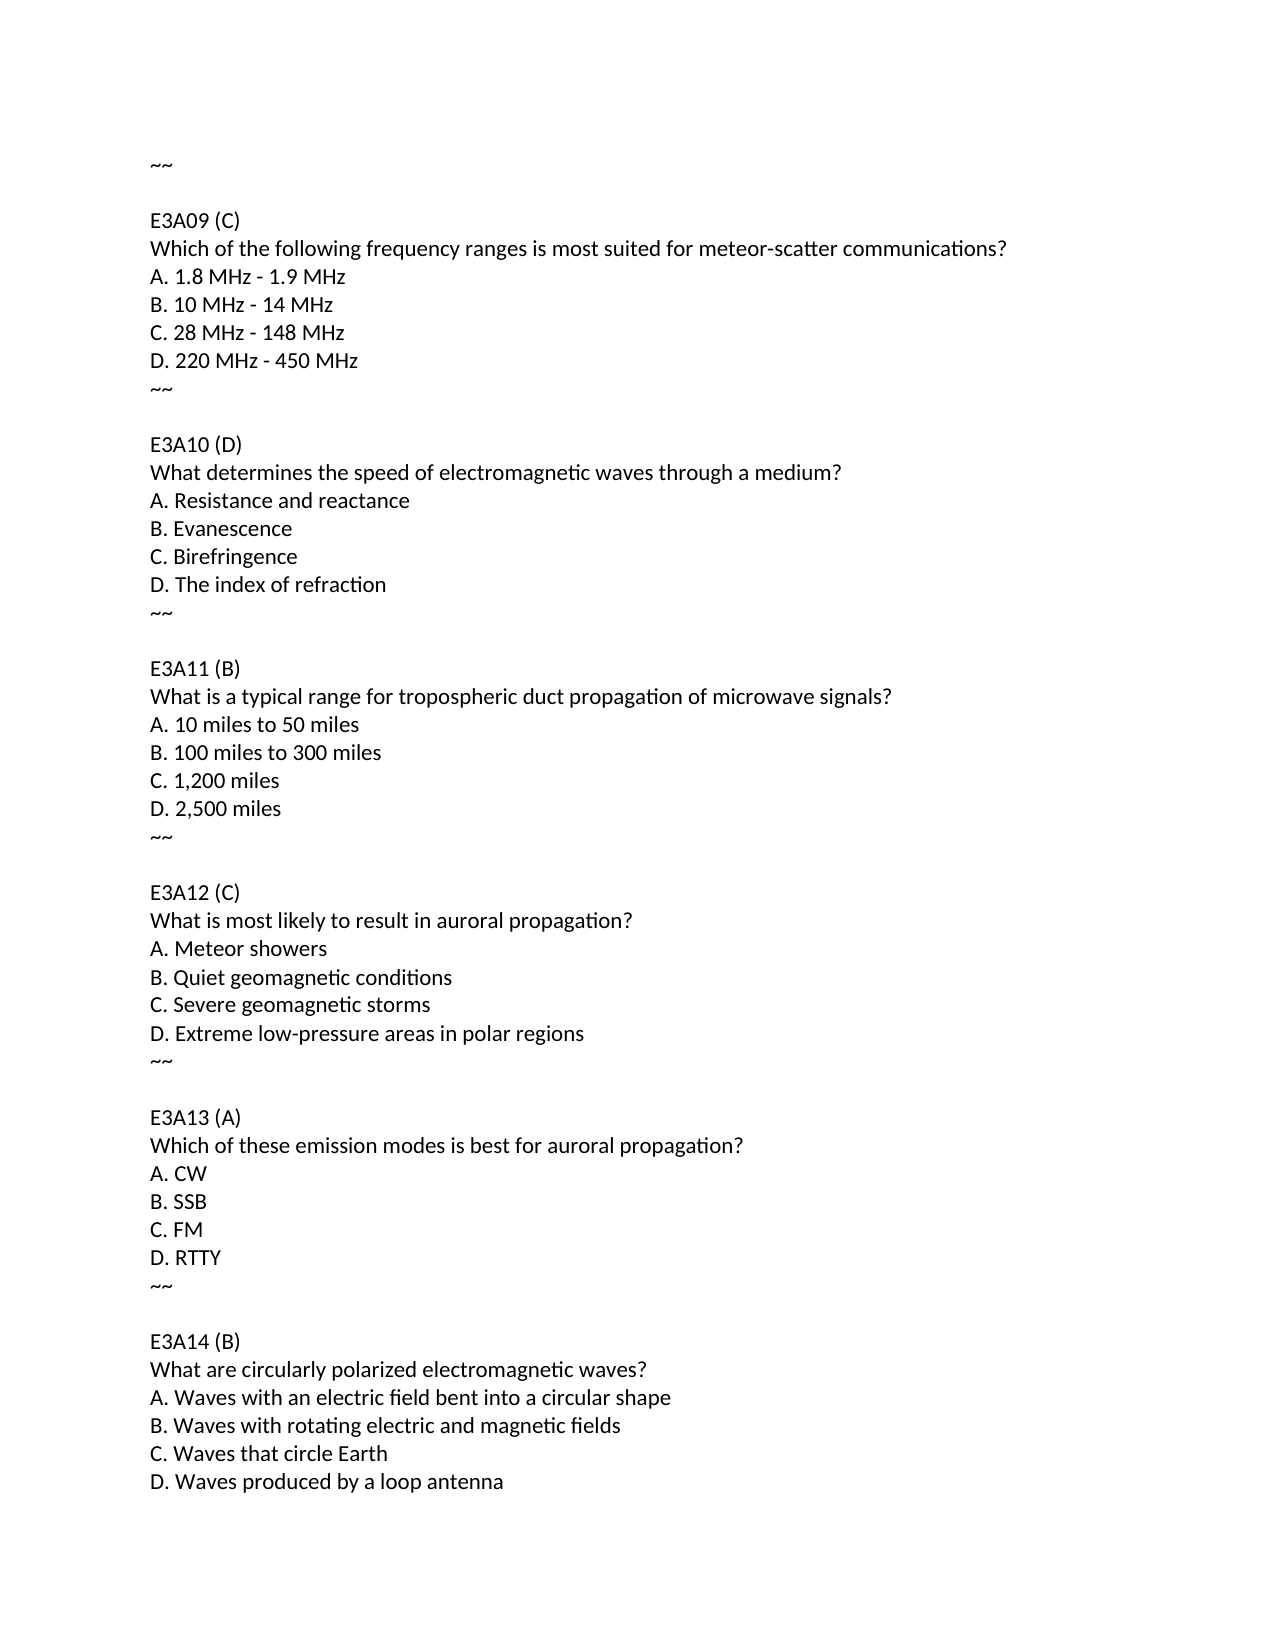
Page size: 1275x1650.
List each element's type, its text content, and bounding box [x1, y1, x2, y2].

text C. FM [150, 1215, 1125, 1243]
text A. CW [150, 1159, 1125, 1187]
text D. 220 MHz - 450 MHz [150, 346, 1125, 374]
text A. 1.8 MHz - 1.9 MHz [150, 262, 1125, 290]
text D. RTTY [150, 1243, 1125, 1271]
text B. SSB [150, 1187, 1125, 1215]
text C. Severe geomagnetic storms [150, 991, 1125, 1019]
text ~~ [150, 598, 1125, 626]
text D. 2,500 miles [150, 794, 1125, 822]
text ~~ [150, 1271, 1125, 1299]
text ~~ [150, 374, 1125, 402]
text C. Waves that circle Earth [150, 1439, 1125, 1467]
text B. Quiet geomagnetic conditions [150, 963, 1125, 991]
text Which of these emission modes is best for auroral propagation? [150, 1131, 1125, 1159]
text E3A14 (B) [150, 1327, 1125, 1355]
text A. Waves with an electric field bent into a circular shape [150, 1383, 1125, 1411]
text A. Meteor showers [150, 934, 1125, 963]
text E3A09 (C) [150, 206, 1125, 234]
text C. Birefringence [150, 542, 1125, 570]
text D. Waves produced by a loop antenna [150, 1467, 1125, 1495]
text D. The index of refraction [150, 570, 1125, 598]
text D. Extreme low-pressure areas in polar regions [150, 1019, 1125, 1047]
text E3A12 (C) [150, 878, 1125, 907]
text E3A11 (B) [150, 654, 1125, 682]
text What is a typical range for tropospheric duct propagation of microwave signals? [150, 682, 1125, 710]
text C. 28 MHz - 148 MHz [150, 318, 1125, 346]
text What determines the speed of electromagnetic waves through a medium? [150, 458, 1125, 486]
text What are circularly polarized electromagnetic waves? [150, 1355, 1125, 1383]
text B. 10 MHz - 14 MHz [150, 290, 1125, 318]
text ~~ [150, 822, 1125, 851]
text C. 1,200 miles [150, 766, 1125, 794]
text ~~ [150, 1047, 1125, 1075]
text B. Evanescence [150, 514, 1125, 542]
text E3A13 (A) [150, 1103, 1125, 1131]
text What is most likely to result in auroral propagation? [150, 907, 1125, 934]
text A. Resistance and reactance [150, 486, 1125, 514]
text B. Waves with rotating electric and magnetic fields [150, 1411, 1125, 1439]
text E3A10 (D) [150, 430, 1125, 458]
text B. 100 miles to 300 miles [150, 738, 1125, 766]
text Which of the following frequency ranges is most suited for meteor-scatter communications? [150, 234, 1125, 262]
text ~~ [150, 150, 1125, 178]
text A. 10 miles to 50 miles [150, 710, 1125, 738]
